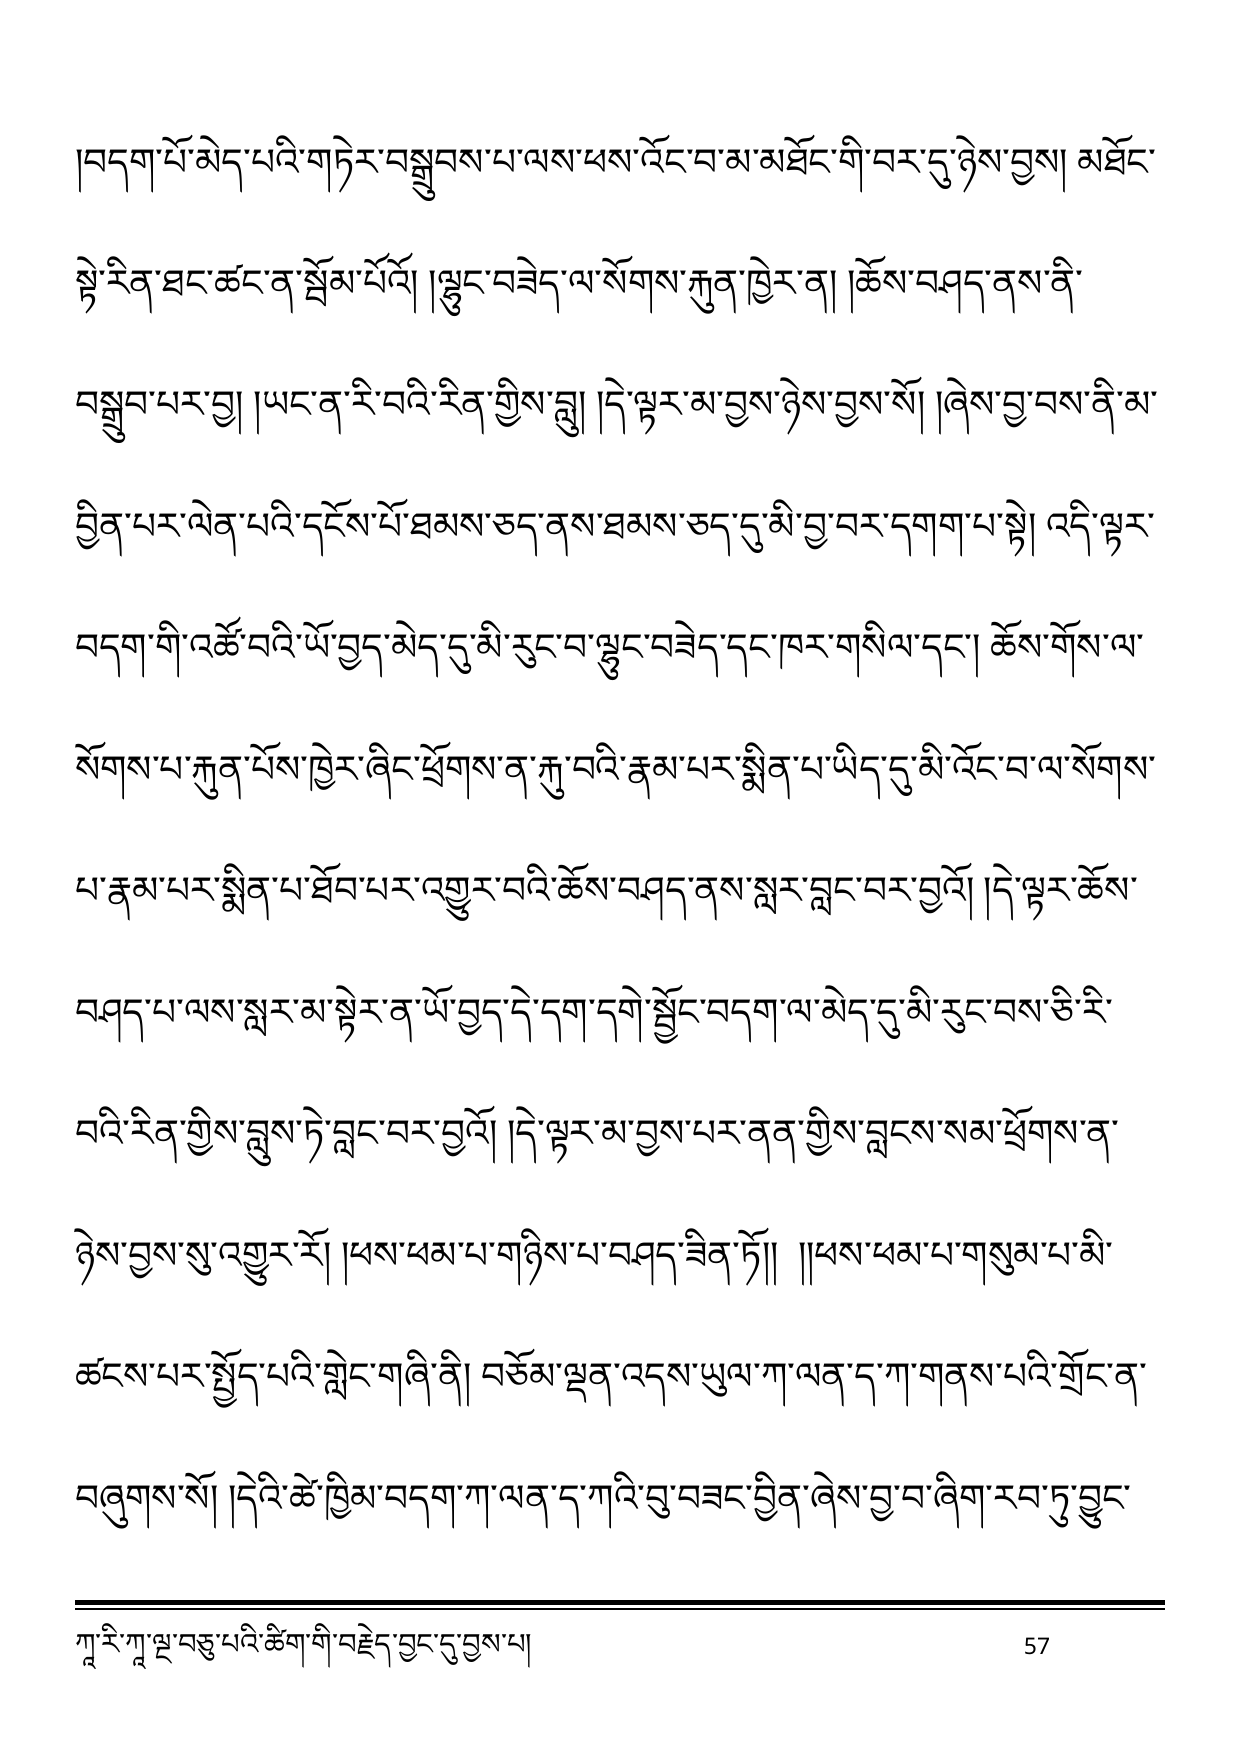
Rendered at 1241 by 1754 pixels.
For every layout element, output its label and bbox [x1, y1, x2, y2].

text [75, 120, 1165, 1562]
